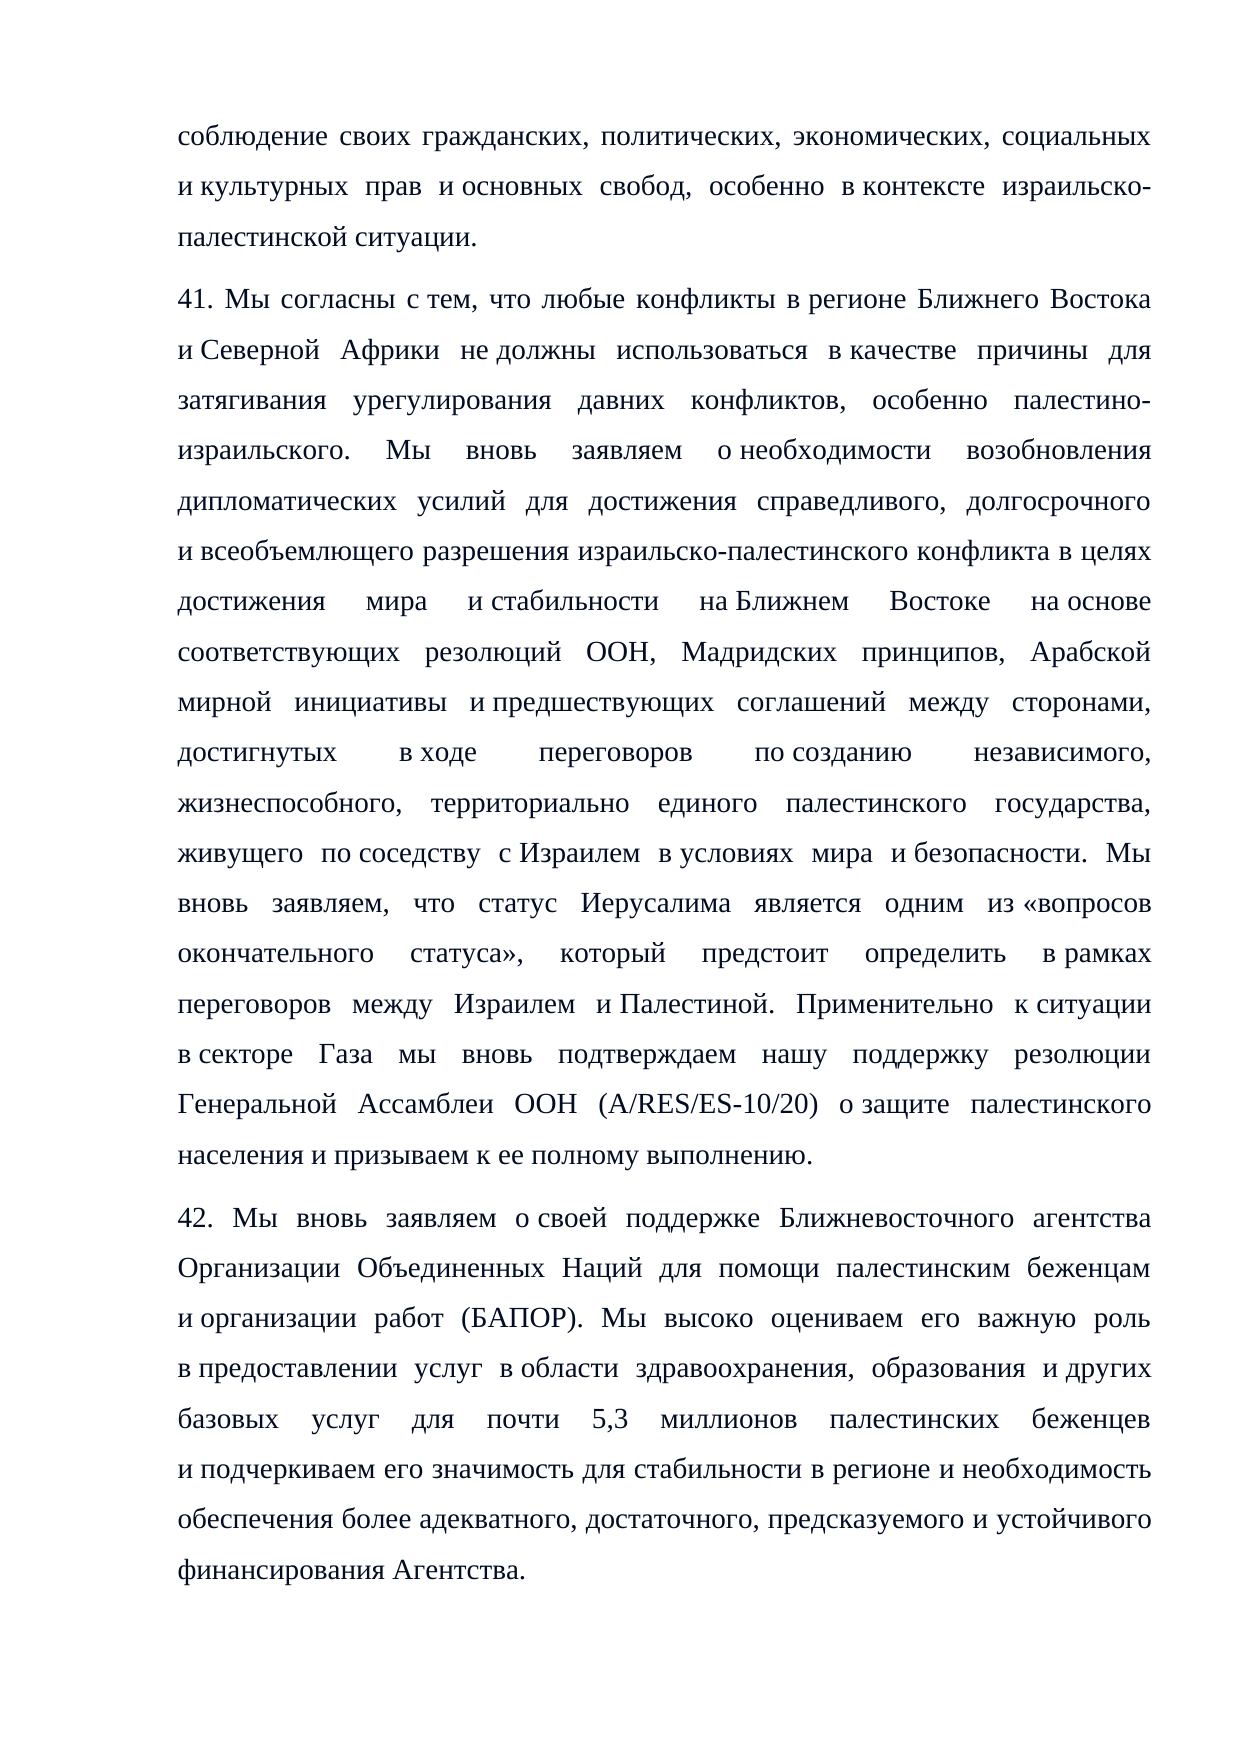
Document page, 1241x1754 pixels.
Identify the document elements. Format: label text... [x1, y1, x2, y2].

text 42. Мы вновь заявляем о своей поддержке Ближневосточного агентства Организации Объединенных Наций для помощи палестинским беженцам и организации работ (БАПОР). Мы высоко оцениваем его важную роль в предоставлении услуг в области здравоохранения, образования и других базовых услуг для почти 5,3 миллионов палестинских беженцев и подчеркиваем его значимость для стабильности в регионе и необходимость обеспечения более адекватного, достаточного, предсказуемого и устойчивого финансирования Агентства. [177, 1200, 1152, 1585]
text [177, 118, 1152, 252]
text 41. Мы согласны с тем, что любые конфликты в регионе Ближнего Востока и Северной Африки не должны использоваться в качестве причины для затягивания урегулирования давних конфликтов, особенно палестино-израильского. Мы вновь заявляем о необходимости возобновления дипломатических усилий для достижения справедливого, долгосрочного и всеобъемлющего разрешения израильско-палестинского конфликта в целях достижения мира и стабильности на Ближнем Востоке на основе соответствующих резолюций ООН, Мадридских принципов, Арабской мирной инициативы и предшествующих соглашений между сторонами, достигнутых в ходе переговоров по созданию независимого, жизнеспособного, территориально единого палестинского государства, живущего по соседству с Израилем в условиях мира и безопасности. Мы вновь заявляем, что статус Иерусалима является одним из «вопросов окончательного статуса», который предстоит определить в рамках переговоров между Израилем и Палестиной. Применительно к ситуации в секторе Газа мы вновь подтверждаем нашу поддержку резолюции Генеральной Ассамблеи ООН (A/RES/ES-10/20) о защите палестинского населения и призываем к ее полному выполнению. [177, 282, 1152, 1170]
